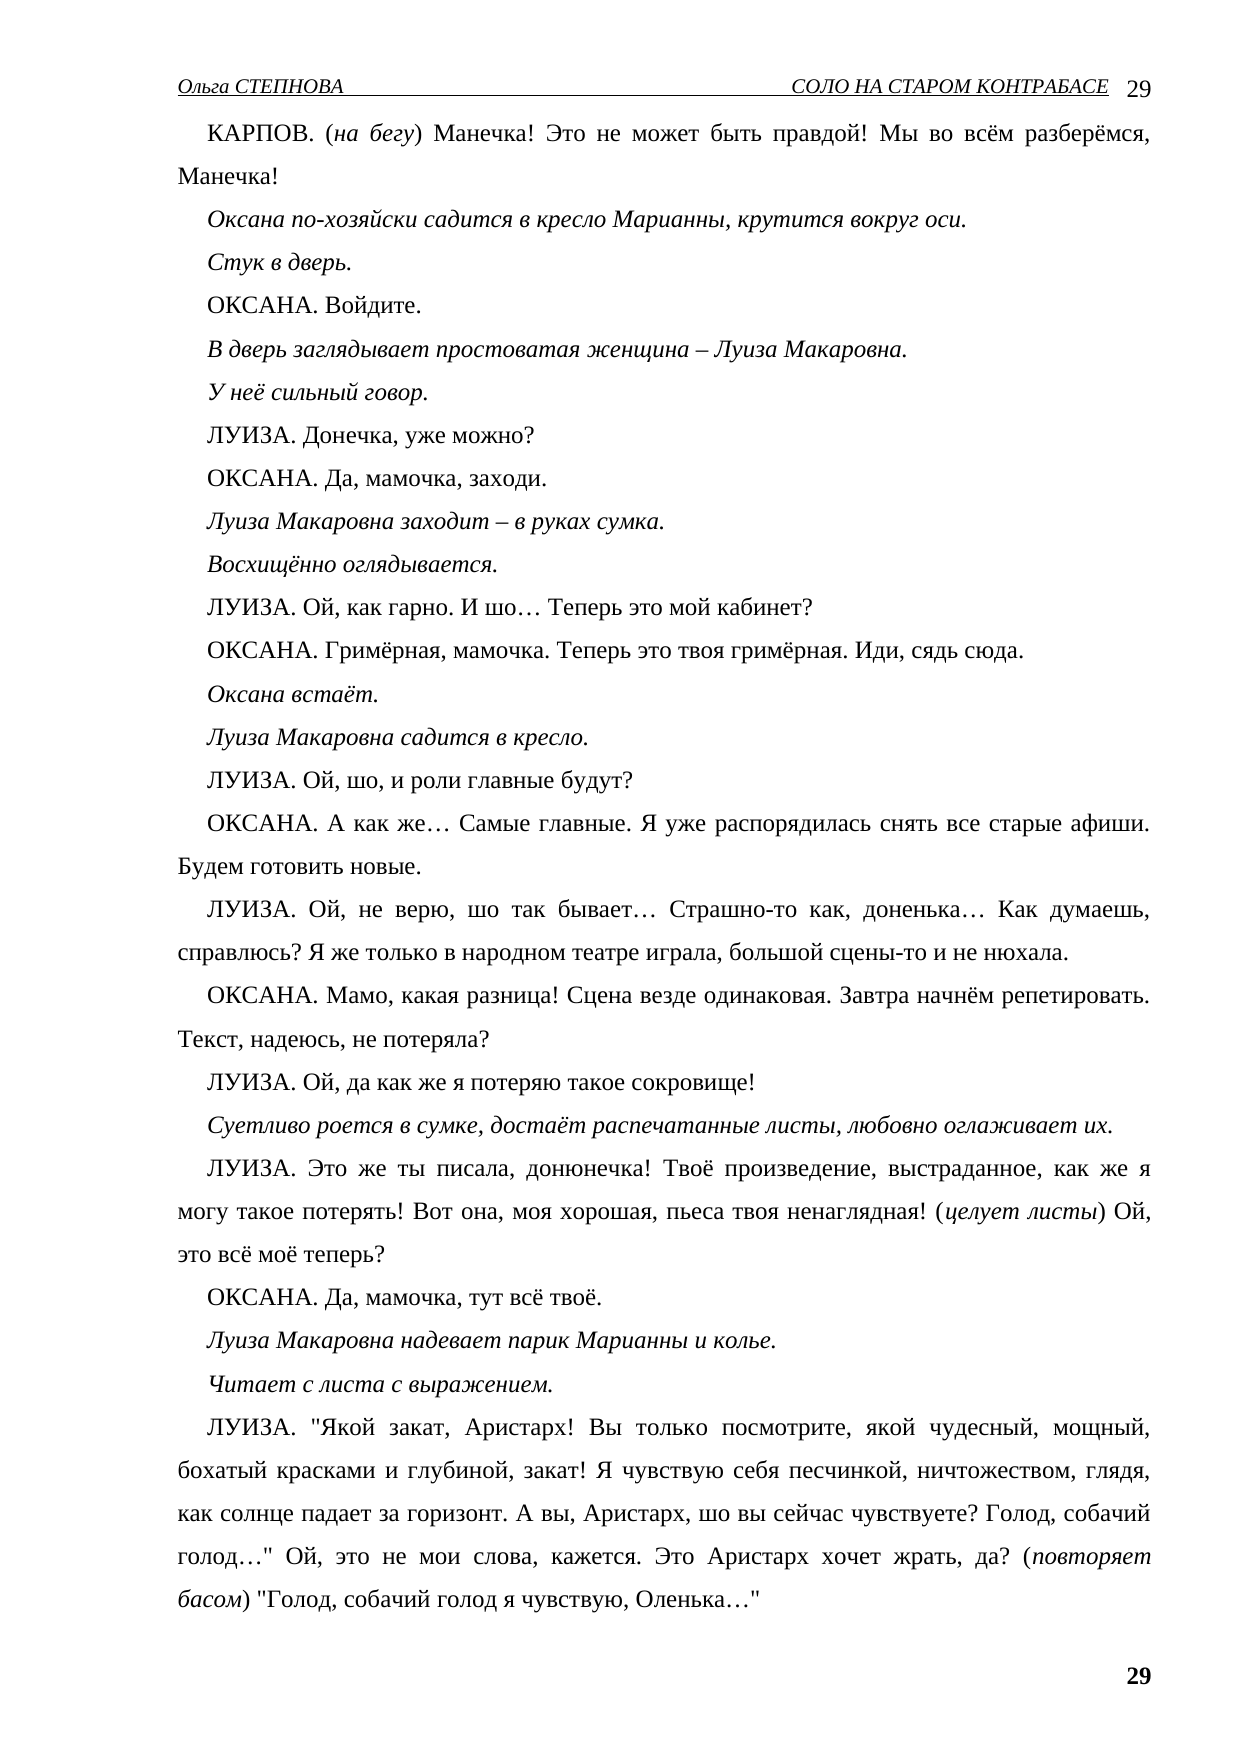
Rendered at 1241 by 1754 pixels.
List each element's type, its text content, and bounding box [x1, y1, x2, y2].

text ЛУИЗА. "Якой закат, Аристарх! Вы только посмотрите, якой чудесный, мощный, бохатый красками и глубиной, закат! Я чувствую себя песчинкой, ничтожеством, глядя, как солнце падает за горизонт. А вы, Аристарх, шо вы сейчас чувствуете? Голод, собачий голод…" Ой, это не мои слова, кажется. Это Аристарх хочет жрать, да? (повторяет басом) "Голод, собачий голод я чувствую, Оленька…" [177, 1412, 1152, 1613]
text Луиза Макаровна надевает парик Марианны и колье. [177, 1326, 1152, 1354]
text ЛУИЗА. Ой, как гарно. И шо… Теперь это мой кабинет? [177, 592, 1152, 621]
text ОКСАНА. А как же… Самые главные. Я уже распорядилась снять все старые афиши. Будем готовить новые. [177, 808, 1152, 880]
text ЛУИЗА. Донечка, уже можно? [177, 420, 1152, 449]
text В дверь заглядывает простоватая женщина – Луиза Макаровна. [177, 334, 1152, 362]
text ОКСАНА. Да, мамочка, тут всё твоё. [177, 1282, 1152, 1311]
text ЛУИЗА. Это же ты писала, донюнечка! Твоё произведение, выстраданное, как же я могу такое потерять! Вот она, моя хорошая, пьеса твоя ненаглядная! (целует листы) Ой, это всё моё теперь? [177, 1153, 1152, 1268]
text Читает с листа с выражением. [177, 1369, 1152, 1397]
text Суетливо роется в сумке, достаёт распечатанные листы, любовно оглаживает их. [177, 1110, 1152, 1139]
text Стук в дверь. [177, 247, 1152, 276]
text ЛУИЗА. Ой, да как же я потеряю такое сокровище! [177, 1067, 1152, 1096]
text ОКСАНА. Мамо, какая разница! Сцена везде одинаковая. Завтра начнём репетировать. Текст, надеюсь, не потеряла? [177, 981, 1152, 1052]
text Луиза Макаровна заходит – в руках сумка. [177, 506, 1152, 535]
text Восхищённо оглядывается. [177, 549, 1152, 578]
text У неё сильный говор. [177, 377, 1152, 406]
text ЛУИЗА. Ой, шо, и роли главные будут? [177, 765, 1152, 794]
text ЛУИЗА. Ой, не верю, шо так бывает… Страшно-то как, доненька… Как думаешь, справлюсь? Я же только в народном театре играла, большой сцены-то и не нюхала. [177, 894, 1152, 966]
text ОКСАНА. Да, мамочка, заходи. [177, 463, 1152, 492]
text Оксана по-хозяйски садится в кресло Марианны, крутится вокруг оси. [177, 204, 1152, 233]
text ОКСАНА. Войдите. [177, 291, 1152, 319]
text Оксана встаёт. [177, 679, 1152, 707]
text Луиза Макаровна садится в кресло. [177, 722, 1152, 751]
text КАРПОВ. (на бегу) Манечка! Это не может быть правдой! Мы во всём разберёмся, Манечка! [177, 118, 1152, 190]
text ОКСАНА. Гримёрная, мамочка. Теперь это твоя гримёрная. Иди, сядь сюда. [177, 636, 1152, 664]
